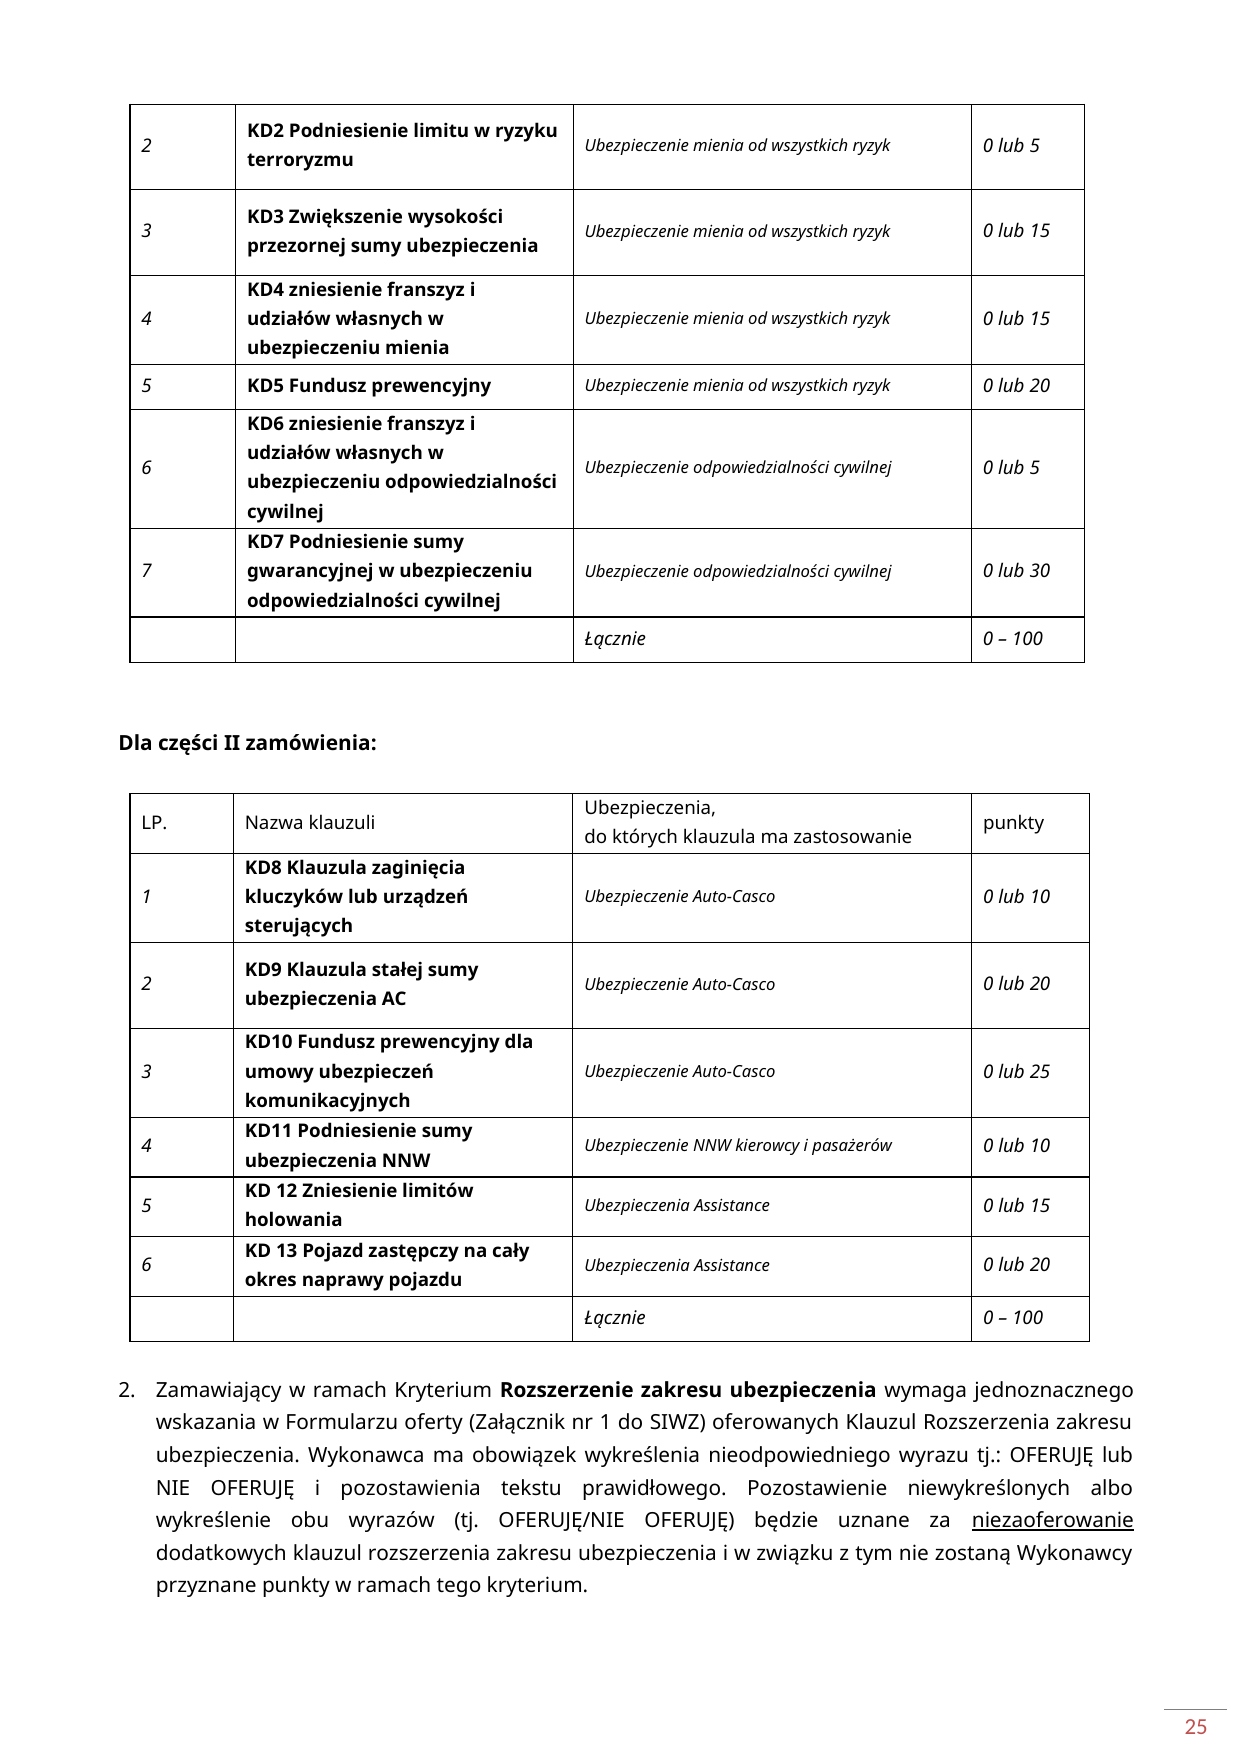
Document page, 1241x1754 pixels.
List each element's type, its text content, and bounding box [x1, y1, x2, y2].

table_cell KD6 zniesienie franszyz i udziałów własnych w ubezpieczeniu odpowiedzialności cywilnej [236, 410, 573, 527]
table_cell [131, 618, 235, 662]
table_cell 2 [131, 105, 235, 189]
table_cell KD8 Klauzula zaginięcia kluczyków lub urządzeń sterujących [234, 854, 572, 942]
table_cell KD5 Fundusz prewencyjny [236, 365, 573, 409]
table_cell 4 [131, 1118, 233, 1176]
table_cell 3 [131, 190, 235, 275]
table_cell 0 lub 30 [972, 529, 1084, 616]
table_cell 0 lub 15 [972, 190, 1084, 275]
table_cell KD7 Podniesienie sumy gwarancyjnej w ubezpieczeniu odpowiedzialności cywilnej [236, 529, 573, 616]
table_cell 0 lub 10 [972, 1118, 1089, 1176]
table_cell 6 [131, 410, 235, 527]
table_cell 7 [131, 529, 235, 616]
table_cell [131, 1297, 233, 1341]
table_cell Ubezpieczenie Auto-Casco [573, 854, 971, 942]
table_cell Ubezpieczenie mienia od wszystkich ryzyk [574, 365, 971, 409]
table_cell Ubezpieczenia Assistance [573, 1178, 971, 1236]
table_cell 0 lub 20 [972, 943, 1089, 1028]
table_cell 4 [131, 276, 235, 364]
table_cell 5 [131, 1178, 233, 1236]
table_cell 5 [131, 365, 235, 409]
table_cell 0 – 100 [972, 618, 1084, 662]
table_cell 0 lub 25 [972, 1029, 1089, 1117]
table_cell [236, 618, 573, 662]
table_cell 6 [131, 1237, 233, 1296]
table_cell KD 12 Zniesienie limitów holowania [234, 1178, 572, 1236]
table_cell 0 lub 15 [972, 1178, 1089, 1236]
table_cell KD9 Klauzula stałej sumy ubezpieczenia AC [234, 943, 572, 1028]
table_header Nazwa klauzuli [234, 794, 572, 853]
table_header LP. [131, 794, 233, 853]
table_cell Ubezpieczenie NNW kierowcy i pasażerów [573, 1118, 971, 1176]
table_cell KD 13 Pojazd zastępczy na cały okres naprawy pojazdu [234, 1237, 572, 1296]
table_cell Ubezpieczenie mienia od wszystkich ryzyk [574, 276, 971, 364]
table_cell Ubezpieczenia Assistance [573, 1237, 971, 1296]
table_cell KD2 Podniesienie limitu w ryzyku terroryzmu [236, 105, 573, 189]
table_cell KD11 Podniesienie sumy ubezpieczenia NNW [234, 1118, 572, 1176]
table_cell 0 lub 5 [972, 105, 1084, 189]
table_cell 3 [131, 1029, 233, 1117]
table_cell 1 [131, 854, 233, 942]
table_cell [234, 1297, 572, 1341]
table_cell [574, 190, 971, 275]
text Dla części II zamówienia: [118, 728, 1134, 757]
list Zamawiający w ramach Kryterium Rozszerzenie zakresu ubezpieczenia wymaga jednoznacznego wskazania w Formularzu oferty (Załącznik nr 1 do SIWZ) oferowanych Klauzul Rozszerzenia zakresu ubezpieczenia. Wykonawca ma obowiązek wykreślenia nieodpowiedniego wyrazu tj.: OFERUJĘ lub NIE OFERUJĘ i pozostawienia tekstu prawidłowego. Pozostawienie niewykreślonych albo wykreślenie obu wyrazów (tj. OFERUJĘ/NIE OFERUJĘ) będzie uznane za niezaoferowanie dodatkowych klauzul rozszerzenia zakresu ubezpieczenia i w związku z tym nie zostaną Wykonawcy przyznane punkty w ramach tego kryterium. [118, 1375, 1134, 1599]
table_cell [574, 105, 971, 189]
table_cell Ubezpieczenie Auto-Casco [573, 943, 971, 1028]
table_cell 0 lub 5 [972, 410, 1084, 527]
table_cell Ubezpieczenie odpowiedzialności cywilnej [574, 410, 971, 527]
table_header punkty [972, 794, 1089, 853]
table_cell 0 lub 20 [972, 365, 1084, 409]
table_cell KD4 zniesienie franszyz i udziałów własnych w ubezpieczeniu mienia [236, 276, 573, 364]
table_cell Łącznie [574, 618, 971, 662]
table_cell 0 lub 15 [972, 276, 1084, 364]
table_cell Ubezpieczenie odpowiedzialności cywilnej [574, 529, 971, 616]
table_cell 0 – 100 [972, 1297, 1089, 1341]
table_cell 0 lub 10 [972, 854, 1089, 942]
table_cell Łącznie [573, 1297, 971, 1341]
table_cell KD10 Fundusz prewencyjny dla umowy ubezpieczeń komunikacyjnych [234, 1029, 572, 1117]
table_cell 2 [131, 943, 233, 1028]
table_header Ubezpieczenia, do których klauzula ma zastosowanie [573, 794, 971, 853]
table_cell KD3 Zwiększenie wysokości przezornej sumy ubezpieczenia [236, 190, 573, 275]
table_cell 0 lub 20 [972, 1237, 1089, 1296]
table_cell Ubezpieczenie Auto-Casco [573, 1029, 971, 1117]
